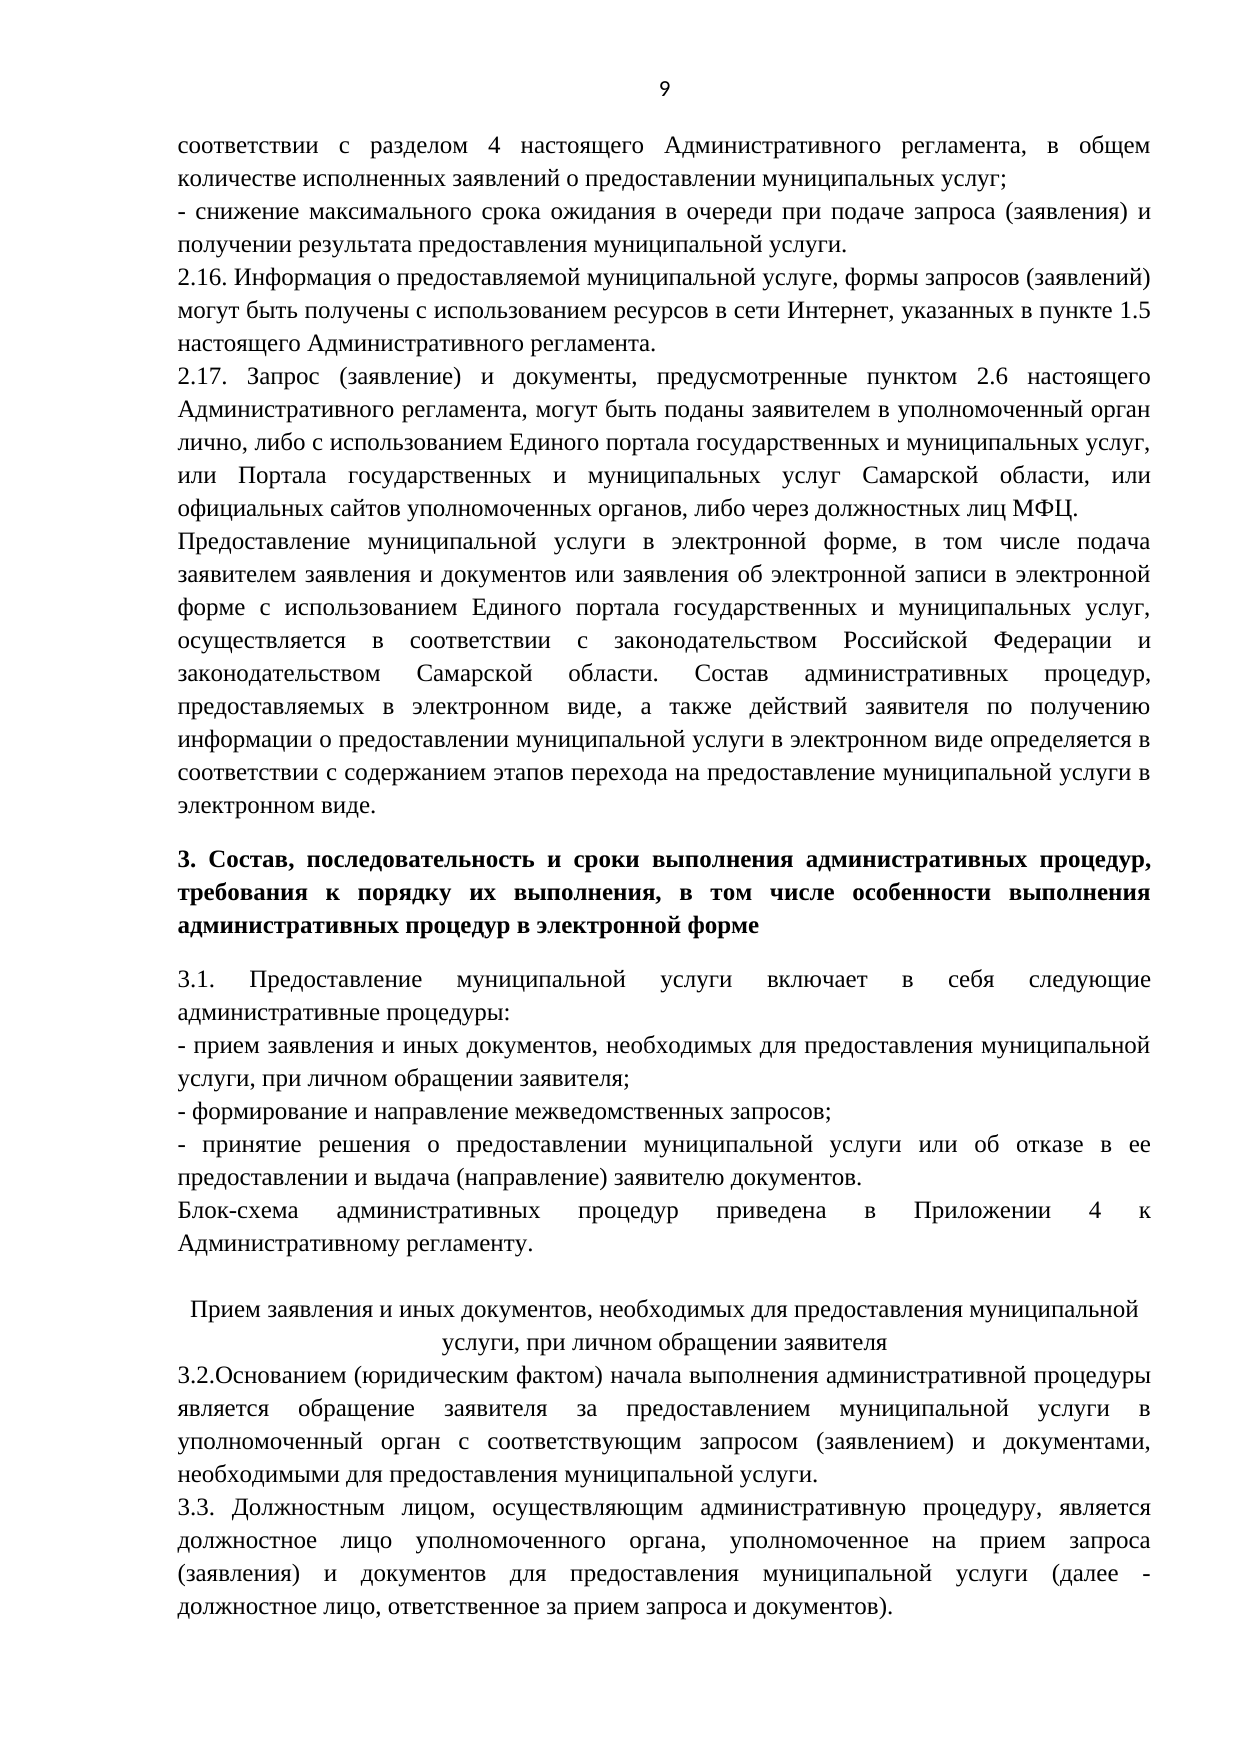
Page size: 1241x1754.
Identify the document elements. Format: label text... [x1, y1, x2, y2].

text Блок-схема административных процедур приведена в Приложении 4 к Административному регламенту. [177, 1195, 1152, 1257]
text - формирование и направление межведомственных запросов; [177, 1096, 1152, 1125]
text - принятие решения о предоставлении муниципальной услуги или об отказе в ее предоставлении и выдача (направление) заявителю документов. [177, 1129, 1152, 1191]
text 2.16. Информация о предоставляемой муниципальной услуге, формы запросов (заявлений) могут быть получены с использованием ресурсов в сети Интернет, указанных в пункте 1.5 настоящего Административного регламента. [177, 262, 1152, 357]
text 3.1. Предоставление муниципальной услуги включает в себя следующие административные процедуры: [177, 964, 1152, 1026]
text 2.17. Запрос (заявление) и документы, предусмотренные пунктом 2.6 настоящего Административного регламента, могут быть поданы заявителем в уполномоченный орган лично, либо с использованием Единого портала государственных и муниципальных услуг, или Портала государственных и муниципальных услуг Самарской области, или официальных сайтов уполномоченных органов, либо через должностных лиц МФЦ. [177, 361, 1152, 522]
text - снижение максимального срока ожидания в очереди при подаче запроса (заявления) и получении результата предоставления муниципальной услуги. [177, 196, 1152, 258]
text - прием заявления и иных документов, необходимых для предоставления муниципальной услуги, при личном обращении заявителя; [177, 1030, 1152, 1092]
text 3.2.Основанием (юридическим фактом) начала выполнения административной процедуры является обращение заявителя за предоставлением муниципальной услуги в уполномоченный орган с соответствующим запросом (заявлением) и документами, необходимыми для предоставления муниципальной услуги. [177, 1360, 1152, 1488]
text Предоставление муниципальной услуги в электронной форме, в том числе подача заявителем заявления и документов или заявления об электронной записи в электронной форме с использованием Единого портала государственных и муниципальных услуг, осуществляется в соответствии с законодательством Российской Федерации и законодательством Самарской области. Состав административных процедур, предоставляемых в электронном виде, а также действий заявителя по получению информации о предоставлении муниципальной услуги в электронном виде определяется в соответствии с содержанием этапов перехода на предоставление муниципальной услуги в электронном виде. [177, 526, 1152, 819]
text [177, 130, 1152, 192]
text Прием заявления и иных документов, необходимых для предоставления муниципальной услуги, при личном обращении заявителя [177, 1294, 1152, 1356]
text 3.3. Должностным лицом, осуществляющим административную процедуру, является должностное лицо уполномоченного органа, уполномоченное на прием запроса (заявления) и документов для предоставления муниципальной услуги (далее - должностное лицо, ответственное за прием запроса и документов). [177, 1492, 1152, 1620]
text 3. Состав, последовательность и сроки выполнения административных процедур, требования к порядку их выполнения, в том числе особенности выполнения административных процедур в электронной форме [177, 844, 1152, 939]
